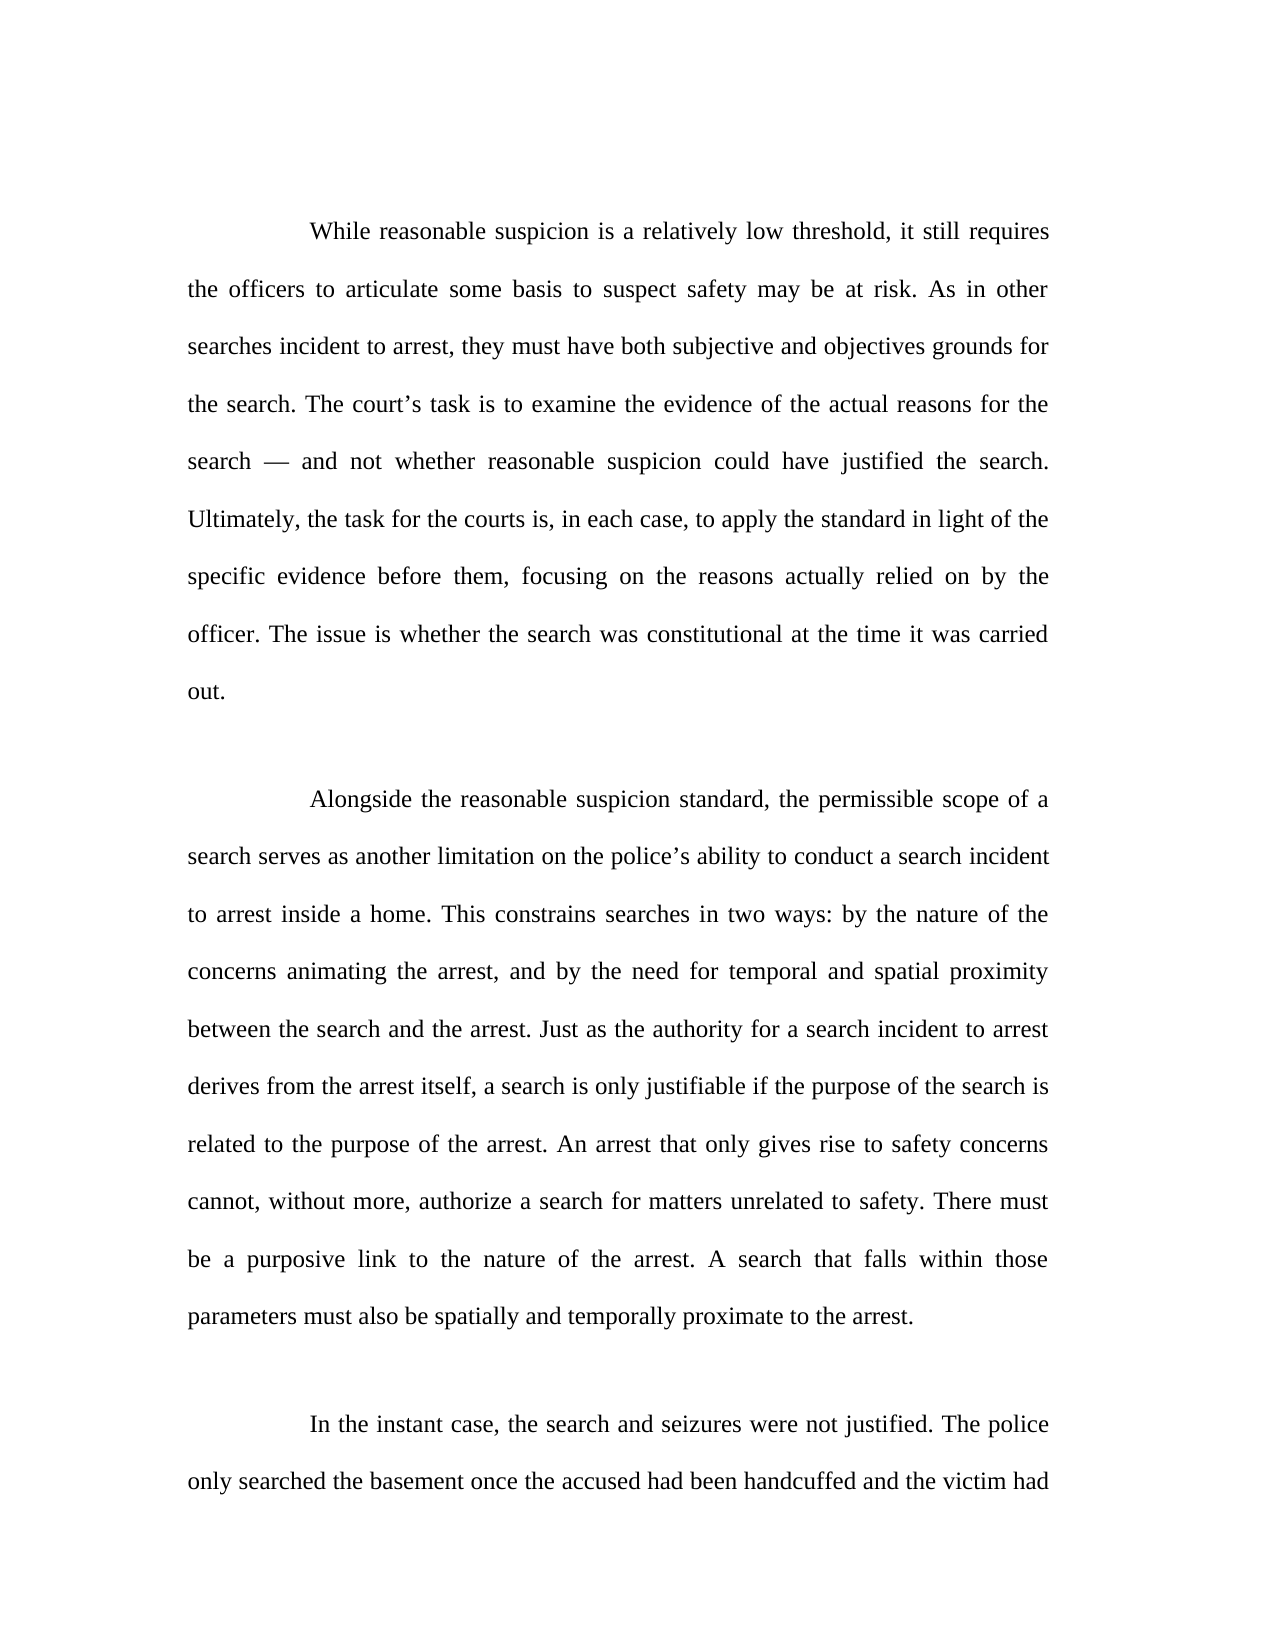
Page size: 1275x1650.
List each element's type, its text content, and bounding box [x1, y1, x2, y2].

text Alongside the reasonable suspicion standard, the permissible scope of a search serves as another limitation on the police’s ability to conduct a search incident to arrest inside a home. This constrains searches in two ways: by the nature of the concerns animating the arrest, and by the need for temporal and spatial proximity between the search and the arrest. Just as the authority for a search incident to arrest derives from the arrest itself, a search is only justifiable if the purpose of the search is related to the purpose of the arrest. An arrest that only gives rise to safety concerns cannot, without more, authorize a search for matters unrelated to safety. There must be a purposive link to the nature of the arrest. A search that falls within those parameters must also be spatially and temporally proximate to the arrest. [187, 784, 1050, 1330]
text While reasonable suspicion is a relatively low threshold, it still requires the officers to articulate some basis to suspect safety may be at risk. As in other searches incident to arrest, they must have both subjective and objectives grounds for the search. The court’s task is to examine the evidence of the actual reasons for the search — and not whether reasonable suspicion could have justified the search. Ultimately, the task for the courts is, in each case, to apply the standard in light of the specific evidence before them, focusing on the reasons actually relied on by the officer. The issue is whether the search was constitutional at the time it was carried out. [187, 216, 1050, 705]
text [187, 1409, 1050, 1495]
